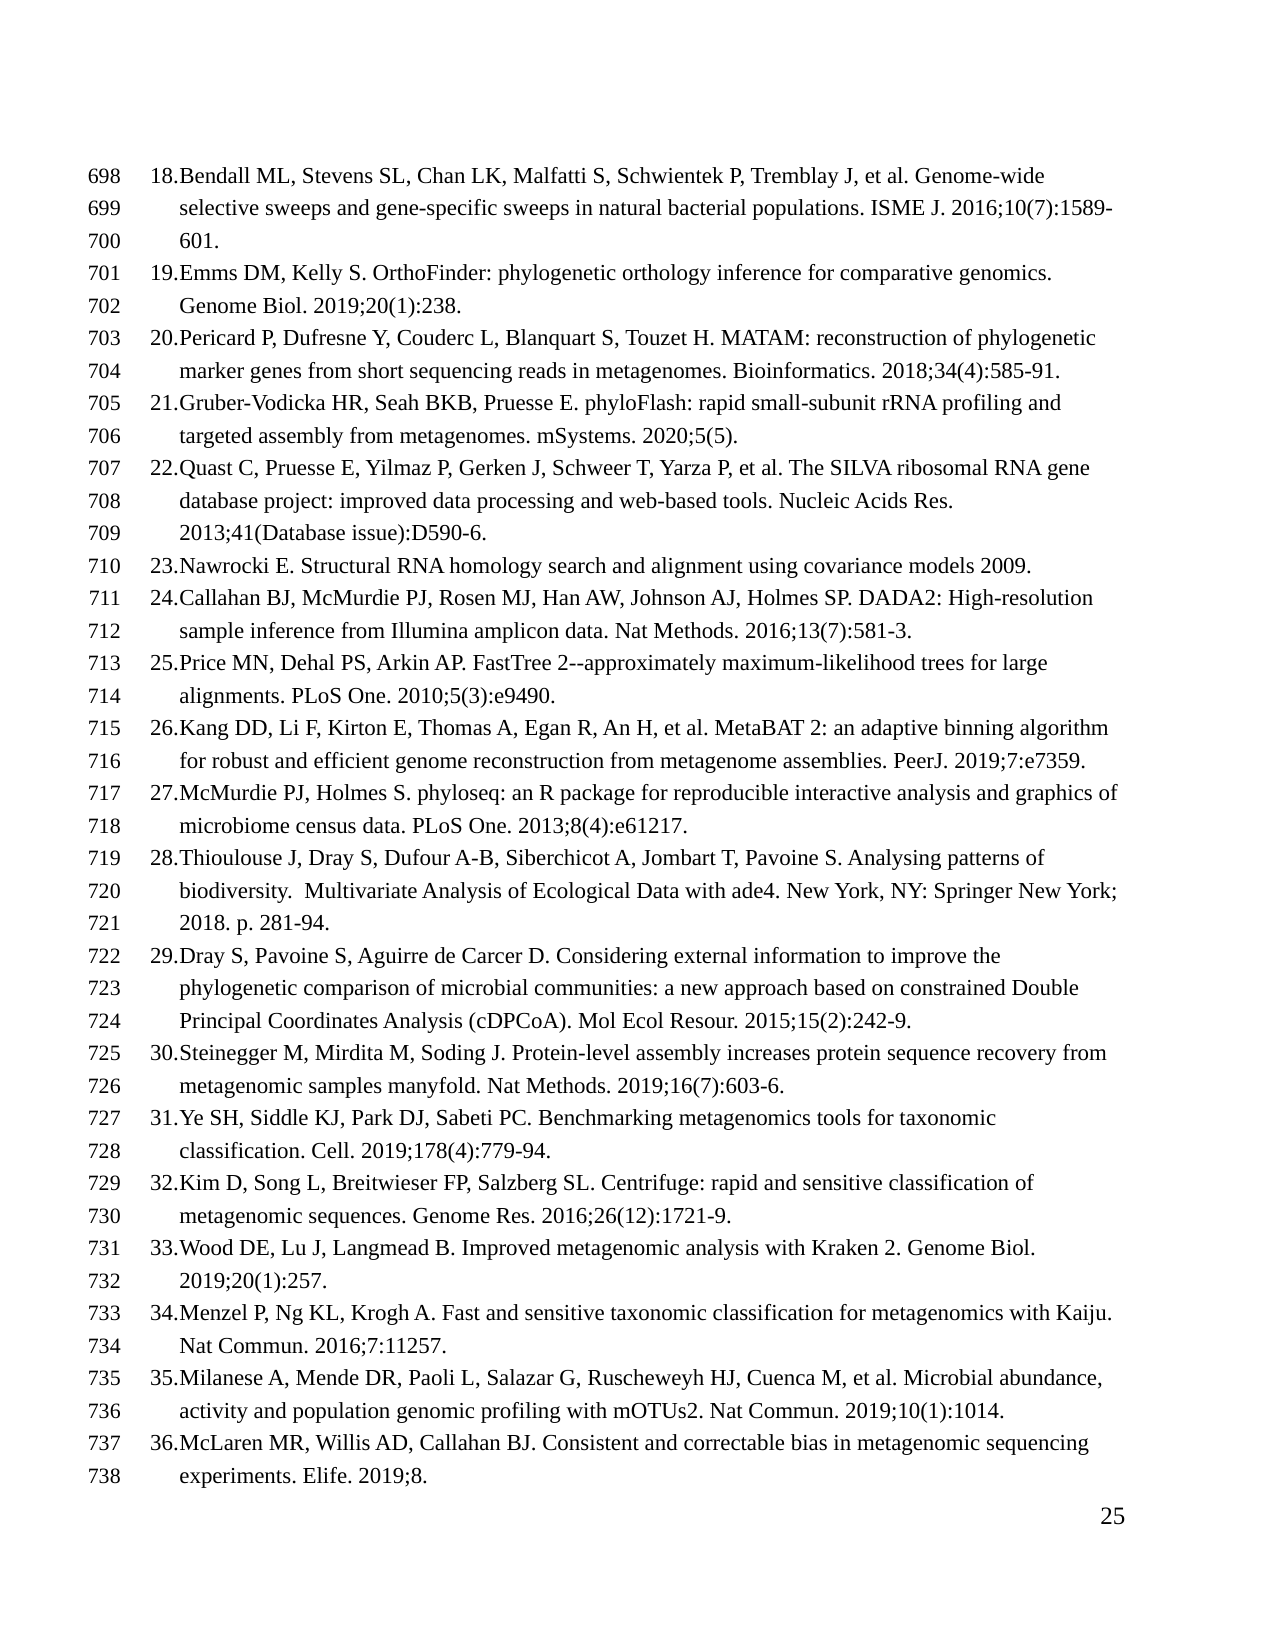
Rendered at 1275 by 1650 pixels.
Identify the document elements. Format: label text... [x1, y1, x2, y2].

text 26. Kang DD, Li F, Kirton E, Thomas A, Egan R, An H, et al. MetaBAT 2: an adaptive binning algorithm for robust and efficient genome reconstruction from metagenome assemblies. PeerJ. 2019;7:e7359. [150, 711, 1125, 776]
text 30. Steinegger M, Mirdita M, Soding J. Protein-level assembly increases protein sequence recovery from metagenomic samples manyfold. Nat Methods. 2019;16(7):603-6. [150, 1036, 1125, 1101]
text 28. Thioulouse J, Dray S, Dufour A-B, Siberchicot A, Jombart T, Pavoine S. Analysing patterns of biodiversity. Multivariate Analysis of Ecological Data with ade4. New York, NY: Springer New York; 2018. p. 281-94. [150, 841, 1125, 939]
text 18. Bendall ML, Stevens SL, Chan LK, Malfatti S, Schwientek P, Tremblay J, et al. Genome-wide selective sweeps and gene-specific sweeps in natural bacterial populations. ISME J. 2016;10(7):1589-601. [150, 159, 1125, 256]
text 33. Wood DE, Lu J, Langmead B. Improved metagenomic analysis with Kraken 2. Genome Biol. 2019;20(1):257. [150, 1231, 1125, 1296]
text 27. McMurdie PJ, Holmes S. phyloseq: an R package for reproducible interactive analysis and graphics of microbiome census data. PLoS One. 2013;8(4):e61217. [150, 776, 1125, 841]
text 20. Pericard P, Dufresne Y, Couderc L, Blanquart S, Touzet H. MATAM: reconstruction of phylogenetic marker genes from short sequencing reads in metagenomes. Bioinformatics. 2018;34(4):585-91. [150, 321, 1125, 386]
text 25. Price MN, Dehal PS, Arkin AP. FastTree 2--approximately maximum-likelihood trees for large alignments. PLoS One. 2010;5(3):e9490. [150, 646, 1125, 711]
text 31. Ye SH, Siddle KJ, Park DJ, Sabeti PC. Benchmarking metagenomics tools for taxonomic classification. Cell. 2019;178(4):779-94. [150, 1101, 1125, 1166]
text 21. Gruber-Vodicka HR, Seah BKB, Pruesse E. phyloFlash: rapid small-subunit rRNA profiling and targeted assembly from metagenomes. mSystems. 2020;5(5). [150, 386, 1125, 451]
text 23. Nawrocki E. Structural RNA homology search and alignment using covariance models 2009. [150, 549, 1125, 581]
text 29. Dray S, Pavoine S, Aguirre de Carcer D. Considering external information to improve the phylogenetic comparison of microbial communities: a new approach based on constrained Double Principal Coordinates Analysis (cDPCoA). Mol Ecol Resour. 2015;15(2):242-9. [150, 939, 1125, 1036]
text 35. Milanese A, Mende DR, Paoli L, Salazar G, Ruscheweyh HJ, Cuenca M, et al. Microbial abundance, activity and population genomic profiling with mOTUs2. Nat Commun. 2019;10(1):1014. [150, 1361, 1125, 1426]
text 19. Emms DM, Kelly S. OrthoFinder: phylogenetic orthology inference for comparative genomics. Genome Biol. 2019;20(1):238. [150, 256, 1125, 321]
text 34. Menzel P, Ng KL, Krogh A. Fast and sensitive taxonomic classification for metagenomics with Kaiju. Nat Commun. 2016;7:11257. [150, 1296, 1125, 1361]
text 36. McLaren MR, Willis AD, Callahan BJ. Consistent and correctable bias in metagenomic sequencing experiments. Elife. 2019;8. [150, 1426, 1125, 1491]
text 32. Kim D, Song L, Breitwieser FP, Salzberg SL. Centrifuge: rapid and sensitive classification of metagenomic sequences. Genome Res. 2016;26(12):1721-9. [150, 1166, 1125, 1231]
text 22. Quast C, Pruesse E, Yilmaz P, Gerken J, Schweer T, Yarza P, et al. The SILVA ribosomal RNA gene database project: improved data processing and web-based tools. Nucleic Acids Res. 2013;41(Database issue):D590-6. [150, 451, 1125, 549]
text 24. Callahan BJ, McMurdie PJ, Rosen MJ, Han AW, Johnson AJ, Holmes SP. DADA2: High-resolution sample inference from Illumina amplicon data. Nat Methods. 2016;13(7):581-3. [150, 581, 1125, 646]
